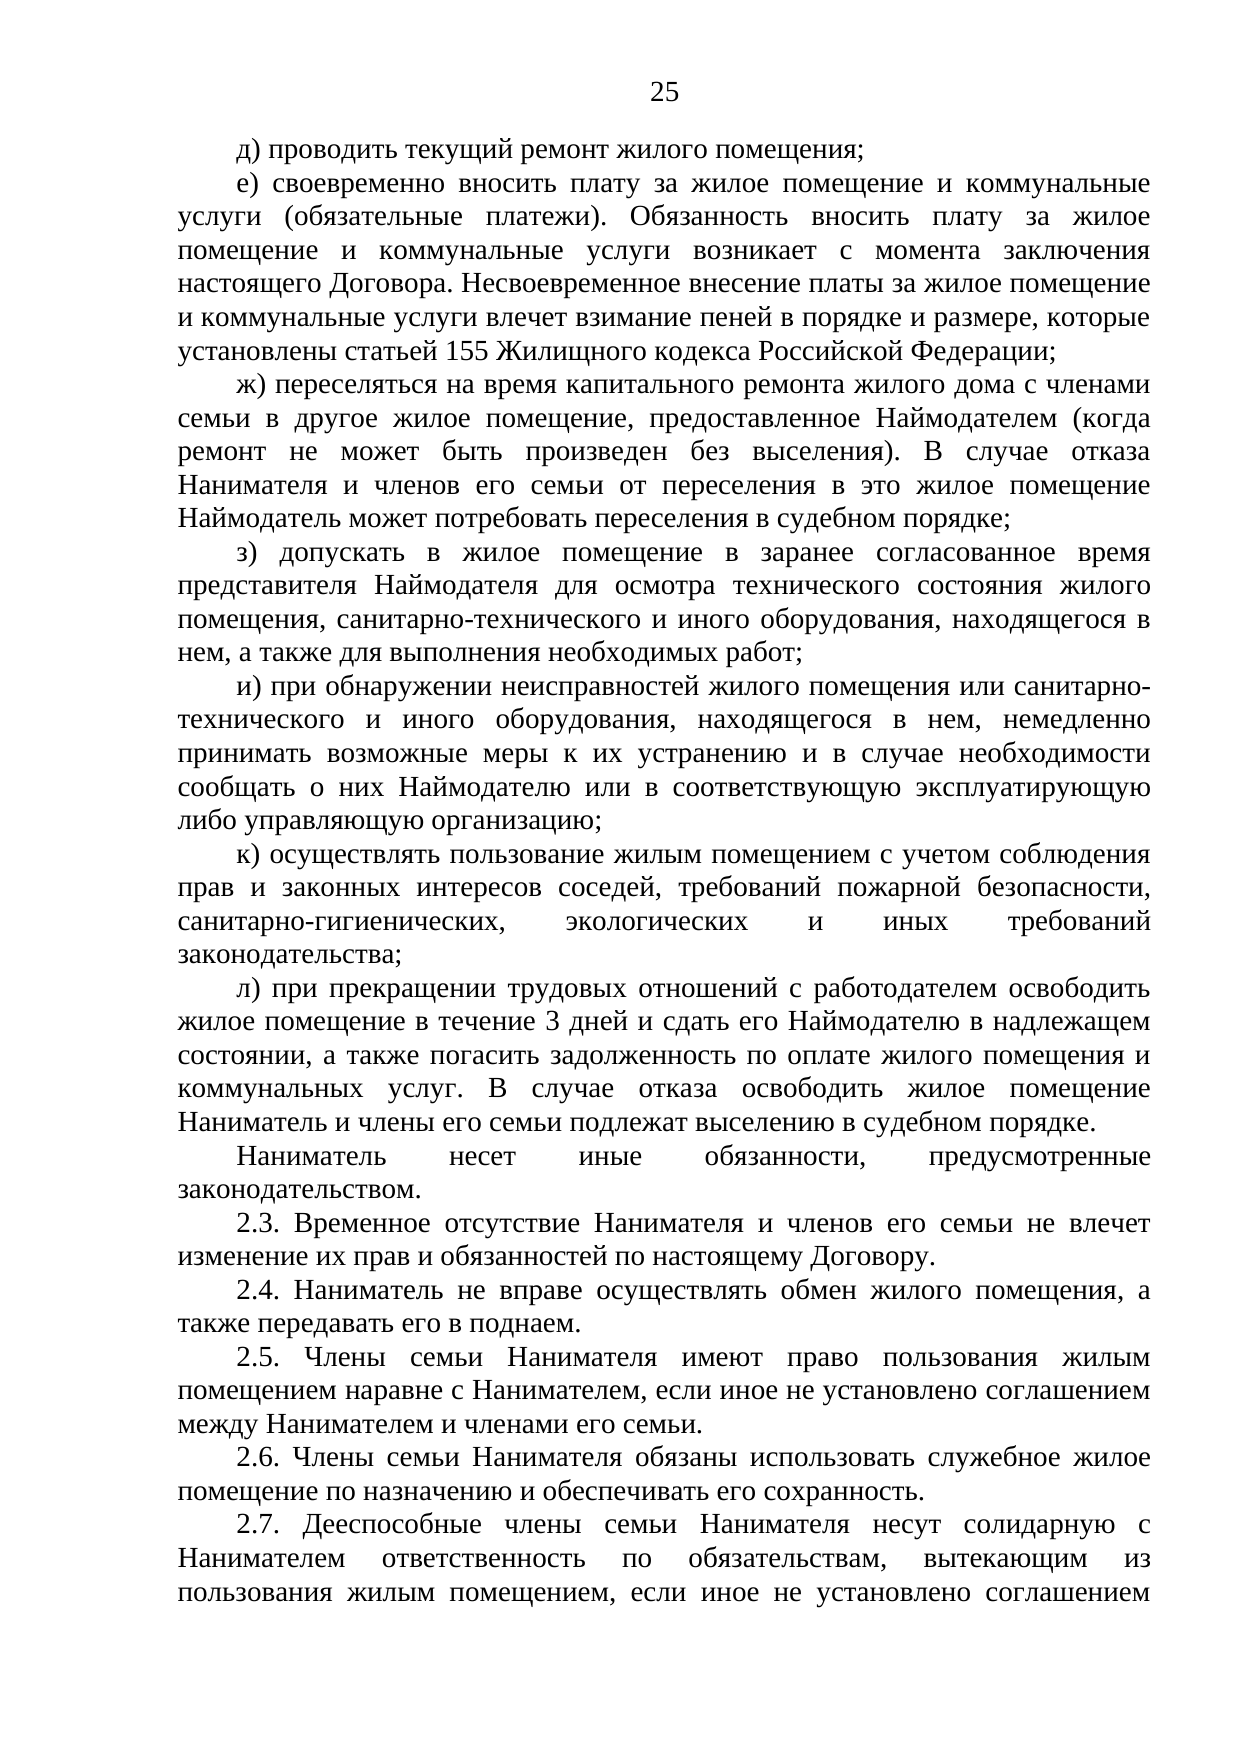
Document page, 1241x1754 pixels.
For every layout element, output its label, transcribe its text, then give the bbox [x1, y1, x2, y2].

text 2.6. Члены семьи Нанимателя обязаны использовать служебное жилое помещение по назначению и обеспечивать его сохранность. [177, 1439, 1152, 1507]
text 2.4. Наниматель не вправе осуществлять обмен жилого помещения, а также передавать его в поднаем. [177, 1272, 1152, 1339]
text ж) переселяться на время капитального ремонта жилого дома с членами семьи в другое жилое помещение, предоставленное Наймодателем (когда ремонт не может быть произведен без выселения). В случае отказа Нанимателя и членов его семьи от переселения в это жилое помещение Наймодатель может потребовать переселения в судебном порядке; [177, 366, 1152, 534]
text з) допускать в жилое помещение в заранее согласованное время представителя Наймодателя для осмотра технического состояния жилого помещения, санитарно-технического и иного оборудования, находящегося в нем, а также для выполнения необходимых работ; [177, 534, 1152, 668]
text Наниматель несет иные обязанности, предусмотренные законодательством. [177, 1138, 1152, 1205]
text е) своевременно вносить плату за жилое помещение и коммунальные услуги (обязательные платежи). Обязанность вносить плату за жилое помещение и коммунальные услуги возникает с момента заключения настоящего Договора. Несвоевременное внесение платы за жилое помещение и коммунальные услуги влечет взимание пеней в порядке и размере, которые установлены статьей 155 Жилищного кодекса Российской Федерации; [177, 165, 1152, 366]
text 2.3. Временное отсутствие Нанимателя и членов его семьи не влечет изменение их прав и обязанностей по настоящему Договору. [177, 1205, 1152, 1272]
text к) осуществлять пользование жилым помещением с учетом соблюдения прав и законных интересов соседей, требований пожарной безопасности, санитарно-гигиенических, экологических и иных требований законодательства; [177, 836, 1152, 970]
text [177, 1507, 1152, 1607]
text л) при прекращении трудовых отношений с работодателем освободить жилое помещение в течение 3 дней и сдать его Наймодателю в надлежащем состоянии, а также погасить задолженность по оплате жилого помещения и коммунальных услуг. В случае отказа освободить жилое помещение Наниматель и члены его семьи подлежат выселению в судебном порядке. [177, 970, 1152, 1138]
text и) при обнаружении неисправностей жилого помещения или санитарно-технического и иного оборудования, находящегося в нем, немедленно принимать возможные меры к их устранению и в случае необходимости сообщать о них Наймодателю или в соответствующую эксплуатирующую либо управляющую организацию; [177, 668, 1152, 836]
text 2.5. Члены семьи Нанимателя имеют право пользования жилым помещением наравне с Нанимателем, если иное не установлено соглашением между Нанимателем и членами его семьи. [177, 1339, 1152, 1439]
text д) проводить текущий ремонт жилого помещения; [177, 131, 1152, 165]
